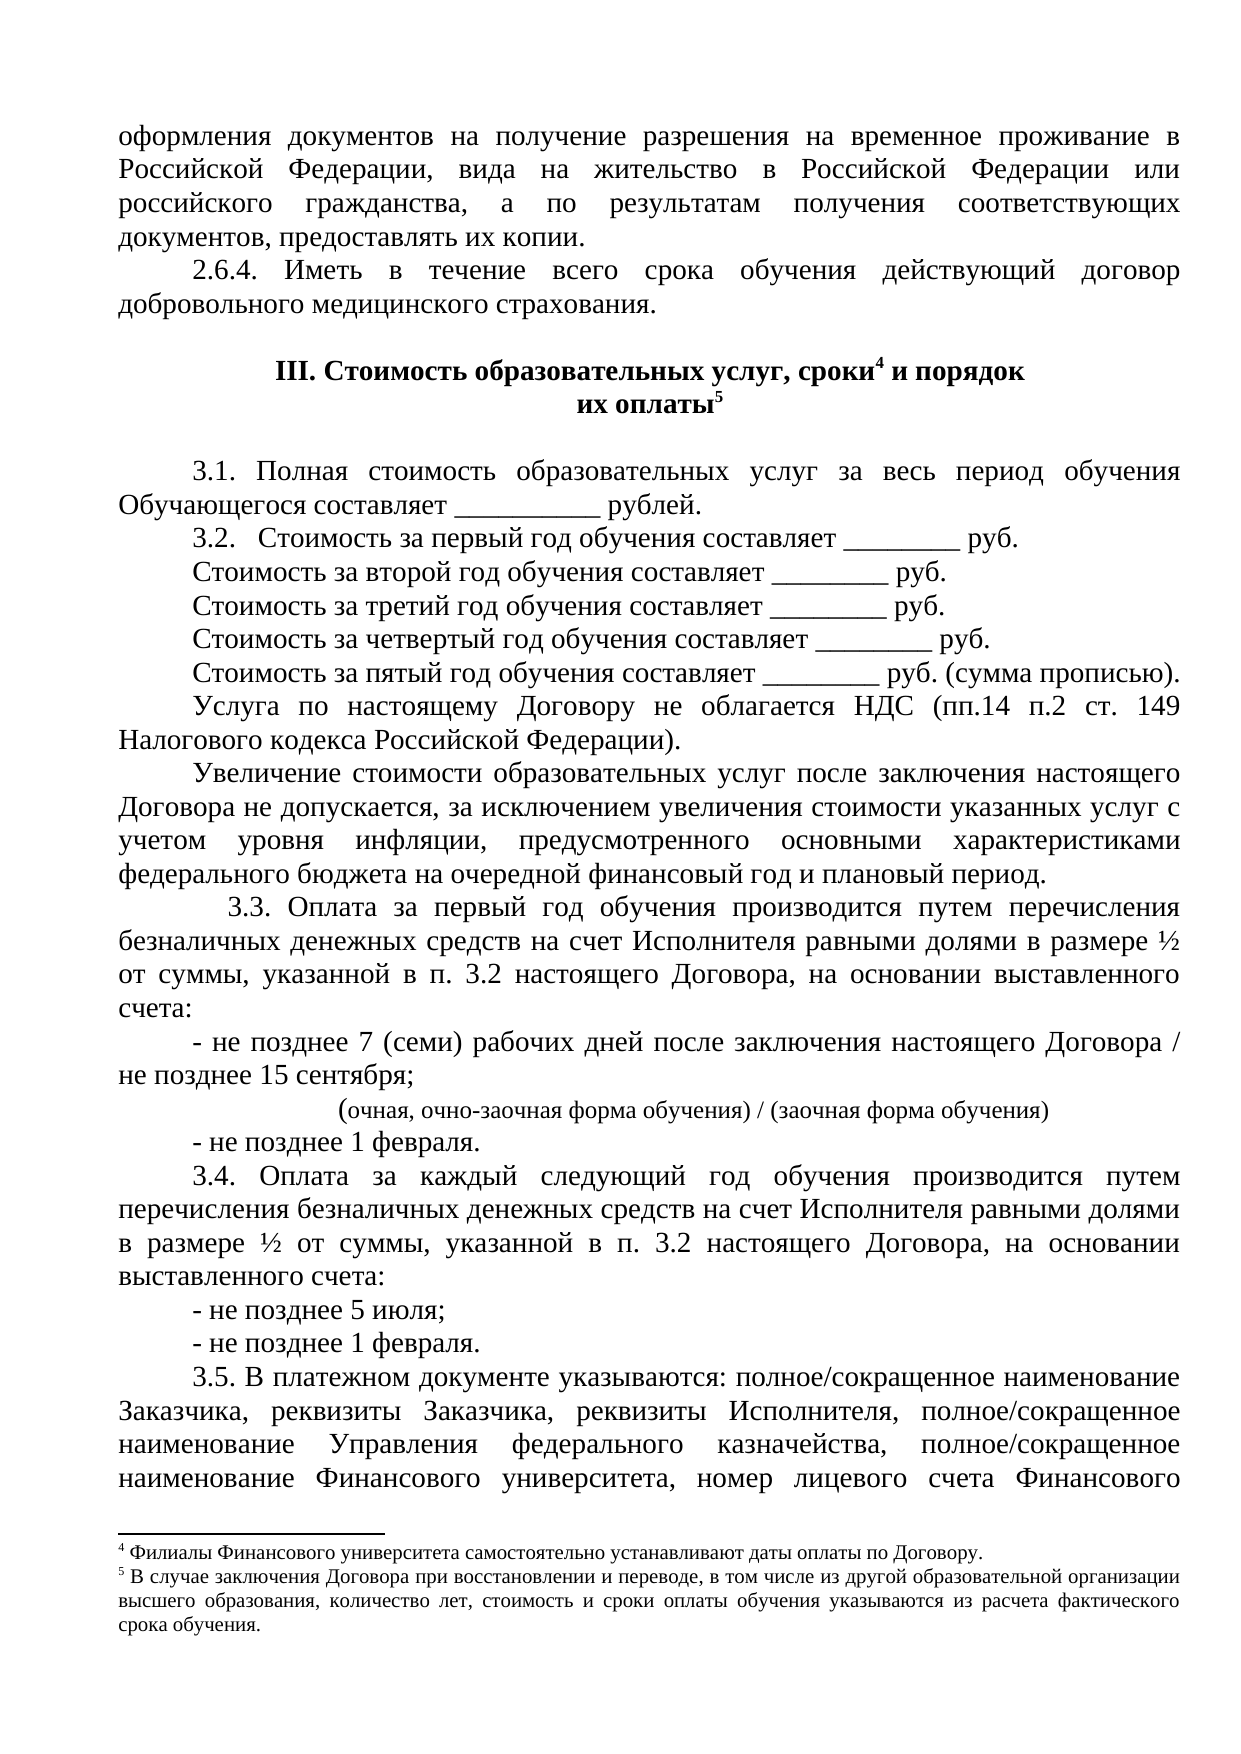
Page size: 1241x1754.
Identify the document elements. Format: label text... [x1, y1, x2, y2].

text - не позднее 1 февраля. [118, 1326, 1181, 1359]
text Увеличение стоимости образовательных услуг после заключения настоящего Договора не допускается, за исключением увеличения стоимости указанных услуг с учетом уровня инфляции, предусмотренного основными характеристиками федерального бюджета на очередной финансовый год и плановый период. [118, 755, 1181, 889]
text Стоимость за третий год обучения составляет ________ руб. [118, 588, 1181, 621]
text - не позднее 1 февраля. [118, 1124, 1181, 1158]
text 2.6.4. Иметь в течение всего срока обучения действующий договор добровольного медицинского страхования. [118, 252, 1181, 319]
text III. Стоимость образовательных услуг, сроки и порядок [118, 353, 1181, 386]
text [118, 118, 1181, 252]
text 3.4. Оплата за каждый следующий год обучения производится путем перечисления безналичных денежных средств на счет Исполнителя равными долями в размере ½ от суммы, указанной в п. 3.2 настоящего Договора, на основании выставленного счета: [118, 1158, 1181, 1292]
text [118, 1359, 1181, 1493]
text 3.3. Оплата за первый год обучения производится путем перечисления безналичных денежных средств на счет Исполнителя равными долями в размере ½ от суммы, указанной в п. 3.2 настоящего Договора, на основании выставленного счета: [118, 889, 1181, 1024]
text - не позднее 5 июля; [118, 1292, 1181, 1326]
text 3.1. Полная стоимость образовательных услуг за весь период обучения Обучающегося составляет __________ рублей. [118, 453, 1181, 521]
text их оплаты [118, 386, 1181, 420]
text - не позднее 7 (семи) рабочих дней после заключения настоящего Договора / не позднее 15 сентября; [118, 1024, 1181, 1091]
text (очная, очно-заочная форма обучения) / (заочная форма обучения) [118, 1091, 1181, 1124]
text Стоимость за четвертый год обучения составляет ________ руб. [118, 621, 1181, 655]
text Стоимость за второй год обучения составляет ________ руб. [118, 554, 1181, 588]
text Стоимость за пятый год обучения составляет ________ руб. (сумма прописью). [118, 655, 1181, 688]
text 3.2. Стоимость за первый год обучения составляет ________ руб. [118, 521, 1181, 554]
text Услуга по настоящему Договору не облагается НДС (пп.14 п.2 ст. 149 Налогового кодекса Российской Федерации). [118, 688, 1181, 755]
